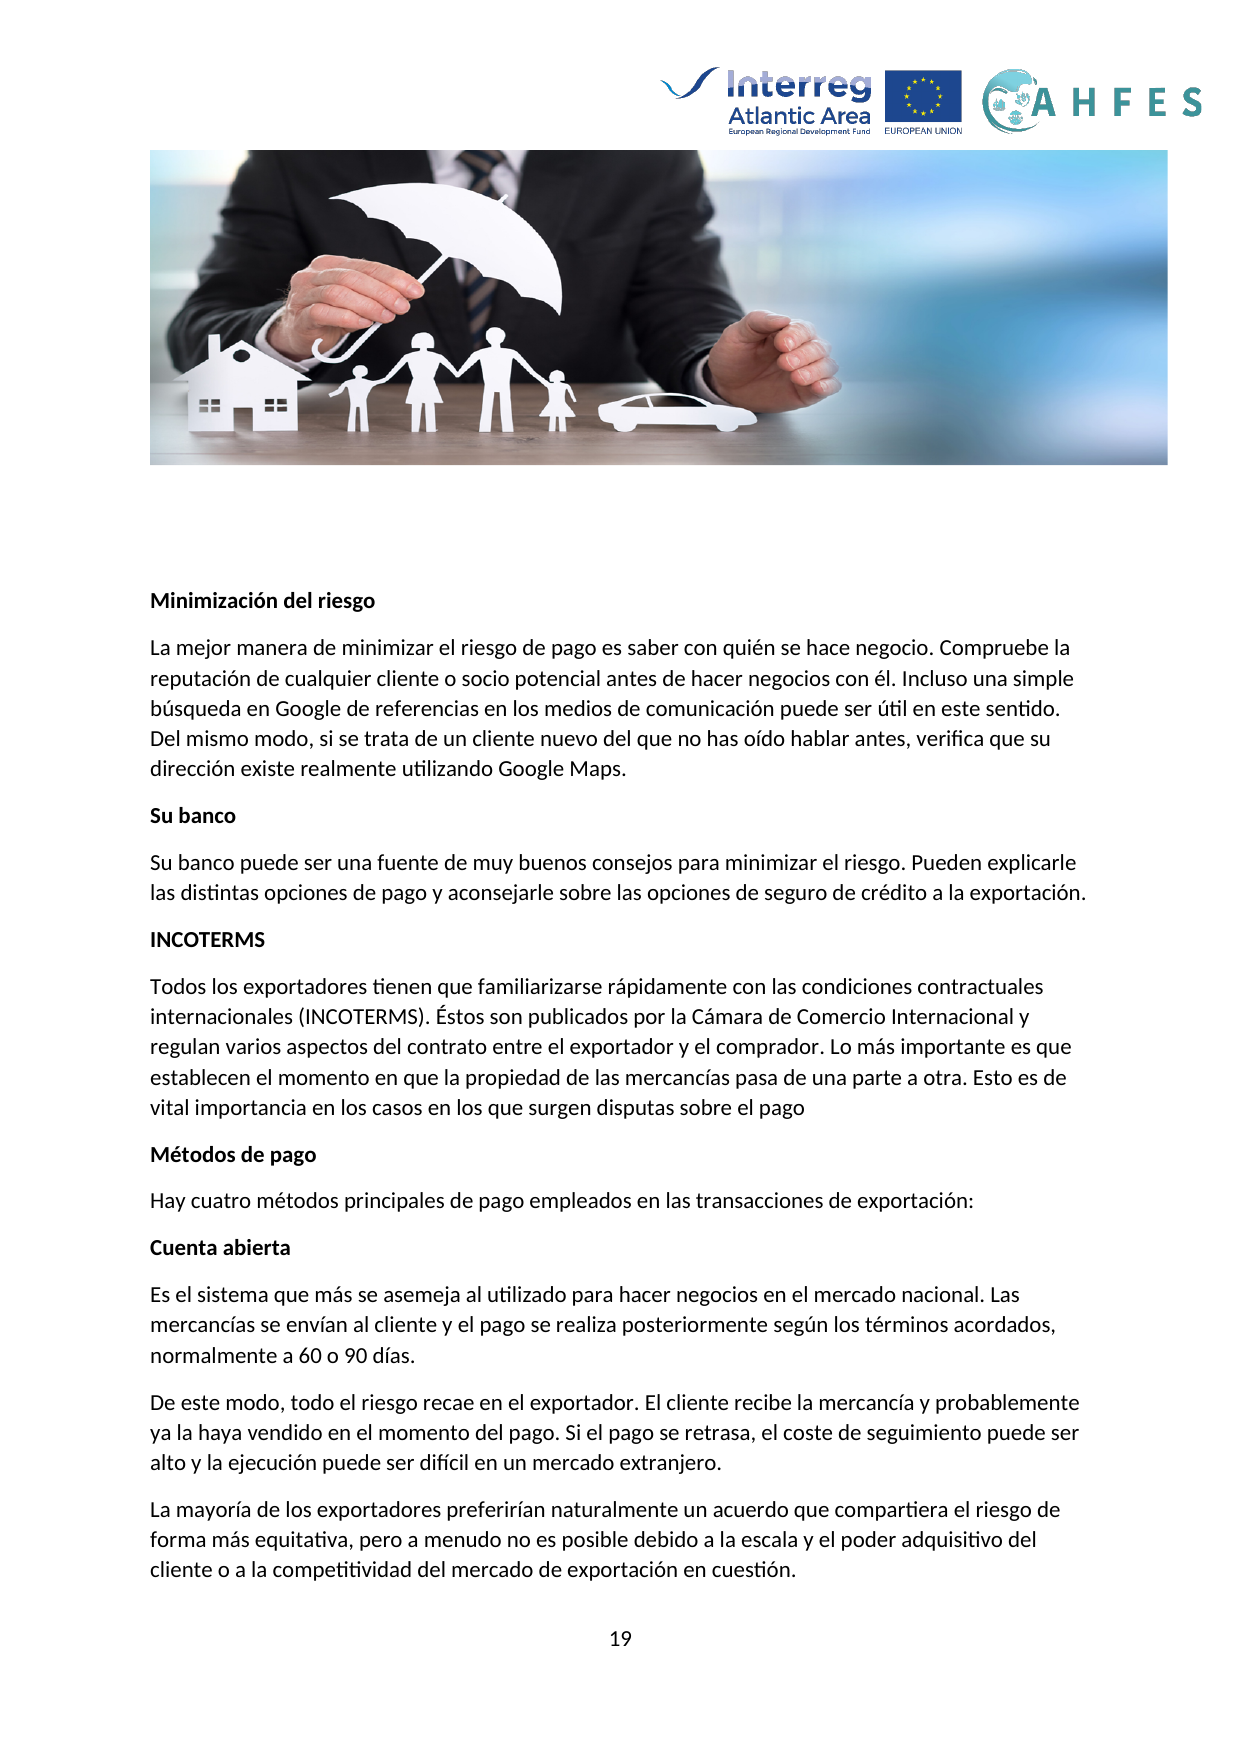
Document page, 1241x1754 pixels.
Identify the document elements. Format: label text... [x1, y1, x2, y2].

text Todos los exportadores tienen que familiarizarse rápidamente con las condiciones contractuales internacionales (INCOTERMS). Éstos son publicados por la Cámara de Comercio Internacional y regulan varios aspectos del contrato entre el exportador y el comprador. Lo más importante es que establecen el momento en que la propiedad de las mercancías pasa de una parte a otra. Esto es de vital importancia en los casos en los que surgen disputas sobre el pago [150, 972, 1090, 1121]
text INCOTERMS [150, 925, 1090, 953]
picture [657, 64, 1206, 138]
text Minimización del riesgo [150, 587, 1090, 614]
text Su banco [150, 801, 1090, 829]
text De este modo, todo el riesgo recae en el exportador. El cliente recibe la mercancía y probablemente ya la haya vendido en el momento del pago. Si el pago se retrasa, el coste de seguimiento puede ser alto y la ejecución puede ser difícil en un mercado extranjero. [150, 1388, 1090, 1476]
text Es el sistema que más se asemeja al utilizado para hacer negocios en el mercado nacional. Las mercancías se envían al cliente y el pago se realiza posteriormente según los términos acordados, normalmente a 60 o 90 días. [150, 1280, 1090, 1369]
text Cuenta abierta [150, 1233, 1090, 1261]
text Su banco puede ser una fuente de muy buenos consejos para minimizar el riesgo. Pueden explicarle las distintas opciones de pago y aconsejarle sobre las opciones de seguro de crédito a la exportación. [150, 848, 1090, 906]
text Métodos de pago [150, 1140, 1090, 1168]
text La mejor manera de minimizar el riesgo de pago es saber con quién se hace negocio. Compruebe la reputación de cualquier cliente o socio potencial antes de hacer negocios con él. Incluso una simple búsqueda en Google de referencias en los medios de comunicación puede ser útil en este sentido. Del mismo modo, si se trata de un cliente nuevo del que no has oído hablar antes, verifica que su dirección existe realmente utilizando Google Maps. [150, 633, 1090, 782]
text La mayoría de los exportadores preferirían naturalmente un acuerdo que compartiera el riesgo de forma más equitativa, pero a menudo no es posible debido a la escala y el poder adquisitivo del cliente o a la competitividad del mercado de exportación en cuestión. [150, 1495, 1090, 1583]
picture [150, 150, 1168, 568]
text Hay cuatro métodos principales de pago empleados en las transacciones de exportación: [150, 1187, 1090, 1214]
